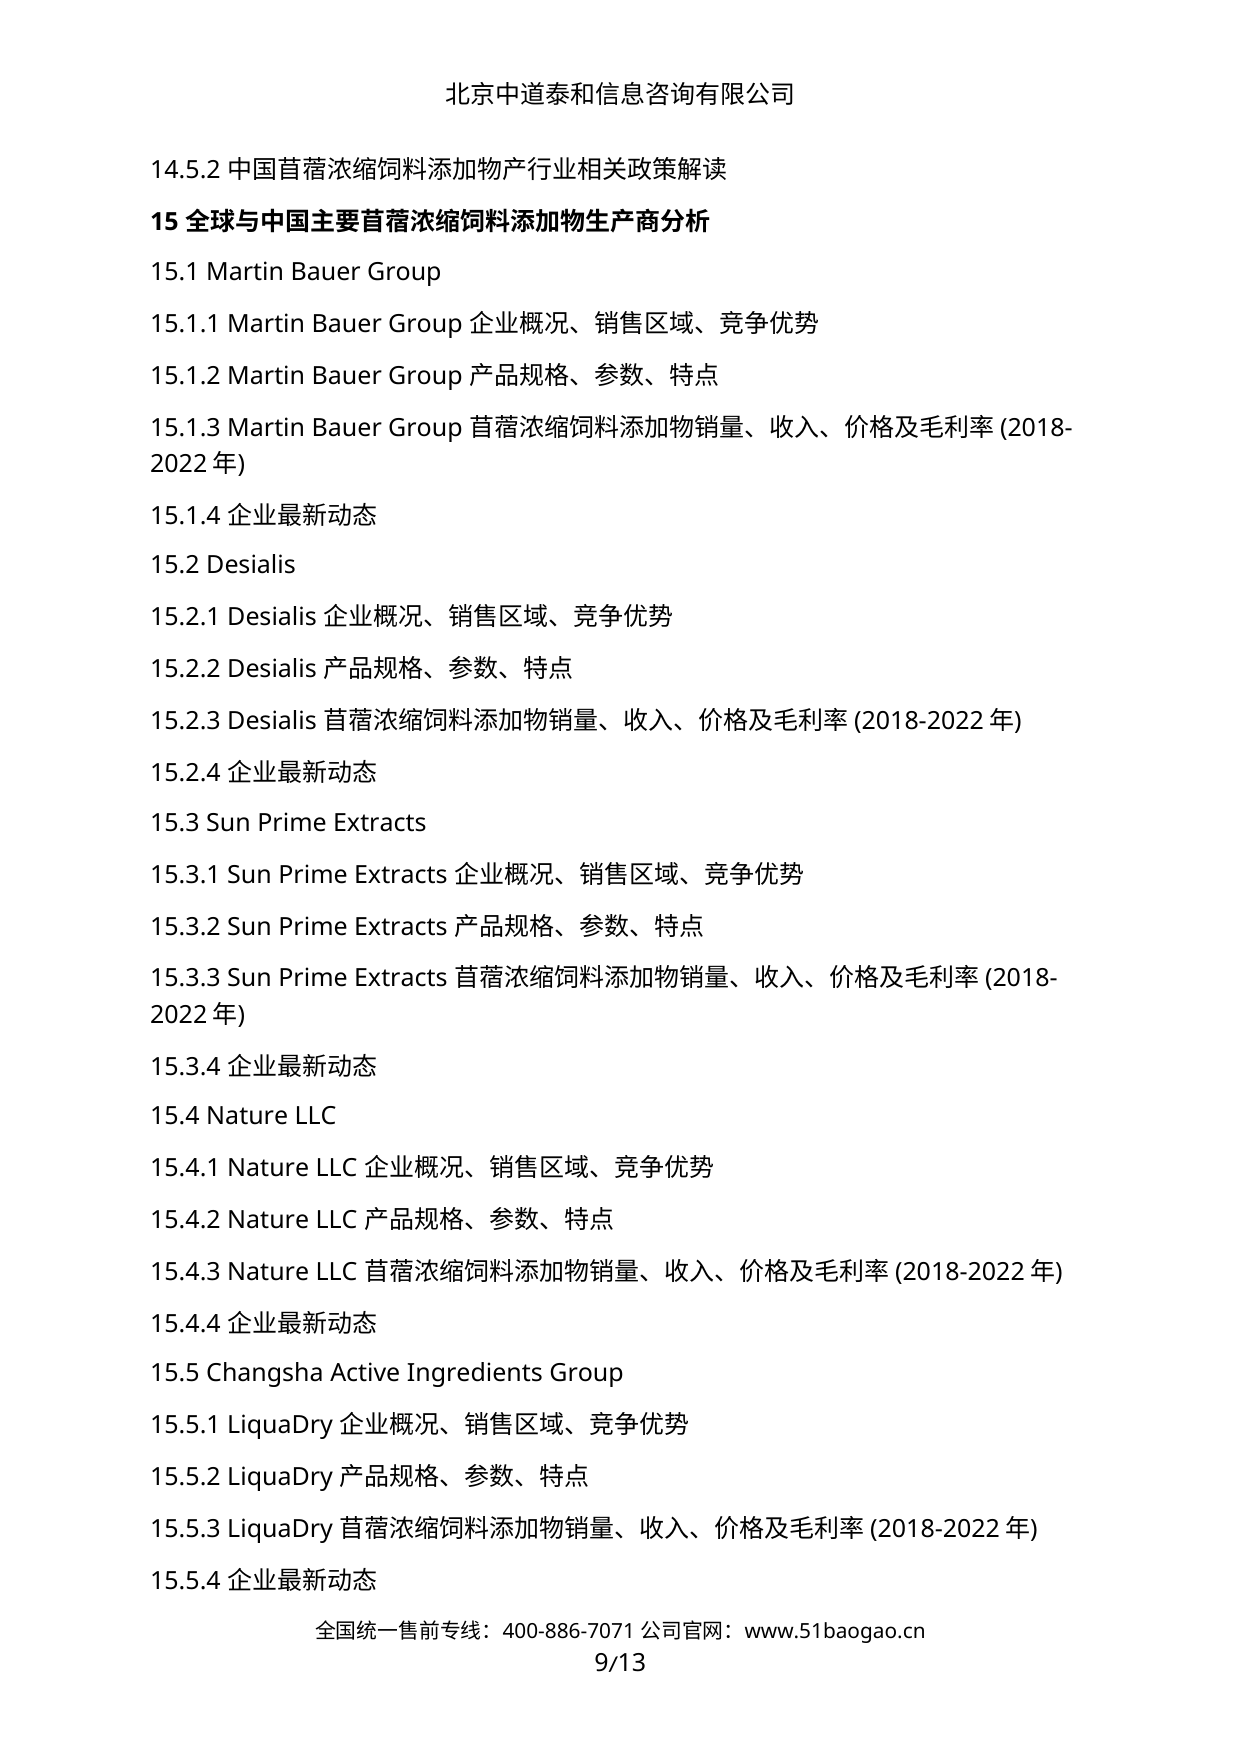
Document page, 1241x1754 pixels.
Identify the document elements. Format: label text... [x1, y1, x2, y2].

text 15.2.2 Desialis 产品规格、参数、特点 [150, 649, 1090, 685]
text 15.4.1 Nature LLC 企业概况、销售区域、竞争优势 [150, 1147, 1090, 1184]
text 15.3 Sun Prime Extracts [150, 804, 1090, 838]
text 15.4 Nature LLC [150, 1098, 1090, 1132]
text 15.5 Changsha Active Ingredients Group [150, 1355, 1090, 1389]
text 15.5.1 LiquaDry 企业概况、销售区域、竞争优势 [150, 1405, 1090, 1441]
text 15.4.4 企业最新动态 [150, 1303, 1090, 1339]
text 15.3.2 Sun Prime Extracts 产品规格、参数、特点 [150, 906, 1090, 942]
text 14.5.2 中国苜蓿浓缩饲料添加物产行业相关政策解读 [150, 150, 1090, 186]
text 15.3.4 企业最新动态 [150, 1046, 1090, 1082]
text 15.5.4 企业最新动态 [150, 1560, 1090, 1597]
text 15.2.4 企业最新动态 [150, 752, 1090, 789]
text 15.5.3 LiquaDry 苜蓿浓缩饲料添加物销量、收入、价格及毛利率 (2018-2022年) [150, 1508, 1090, 1545]
text 15.3.1 Sun Prime Extracts 企业概况、销售区域、竞争优势 [150, 854, 1090, 890]
text 15.2 Desialis [150, 547, 1090, 581]
text 15.1.2 Martin Bauer Group 产品规格、参数、特点 [150, 355, 1090, 392]
text 15.1 Martin Bauer Group [150, 254, 1090, 288]
text 15 全球与中国主要苜蓿浓缩饲料添加物生产商分析 [150, 202, 1090, 238]
text 15.1.3 Martin Bauer Group 苜蓿浓缩饲料添加物销量、收入、价格及毛利率 (2018-2022年) [150, 407, 1090, 480]
text 15.4.2 Nature LLC 产品规格、参数、特点 [150, 1199, 1090, 1236]
text 15.4.3 Nature LLC 苜蓿浓缩饲料添加物销量、收入、价格及毛利率 (2018-2022年) [150, 1251, 1090, 1287]
text 15.3.3 Sun Prime Extracts 苜蓿浓缩饲料添加物销量、收入、价格及毛利率 (2018-2022年) [150, 958, 1090, 1030]
text 15.5.2 LiquaDry 产品规格、参数、特点 [150, 1457, 1090, 1493]
text 15.1.4 企业最新动态 [150, 495, 1090, 532]
text 15.2.1 Desialis 企业概况、销售区域、竞争优势 [150, 597, 1090, 633]
text 15.1.1 Martin Bauer Group 企业概况、销售区域、竞争优势 [150, 303, 1090, 340]
text 15.2.3 Desialis 苜蓿浓缩饲料添加物销量、收入、价格及毛利率 (2018-2022年) [150, 701, 1090, 737]
